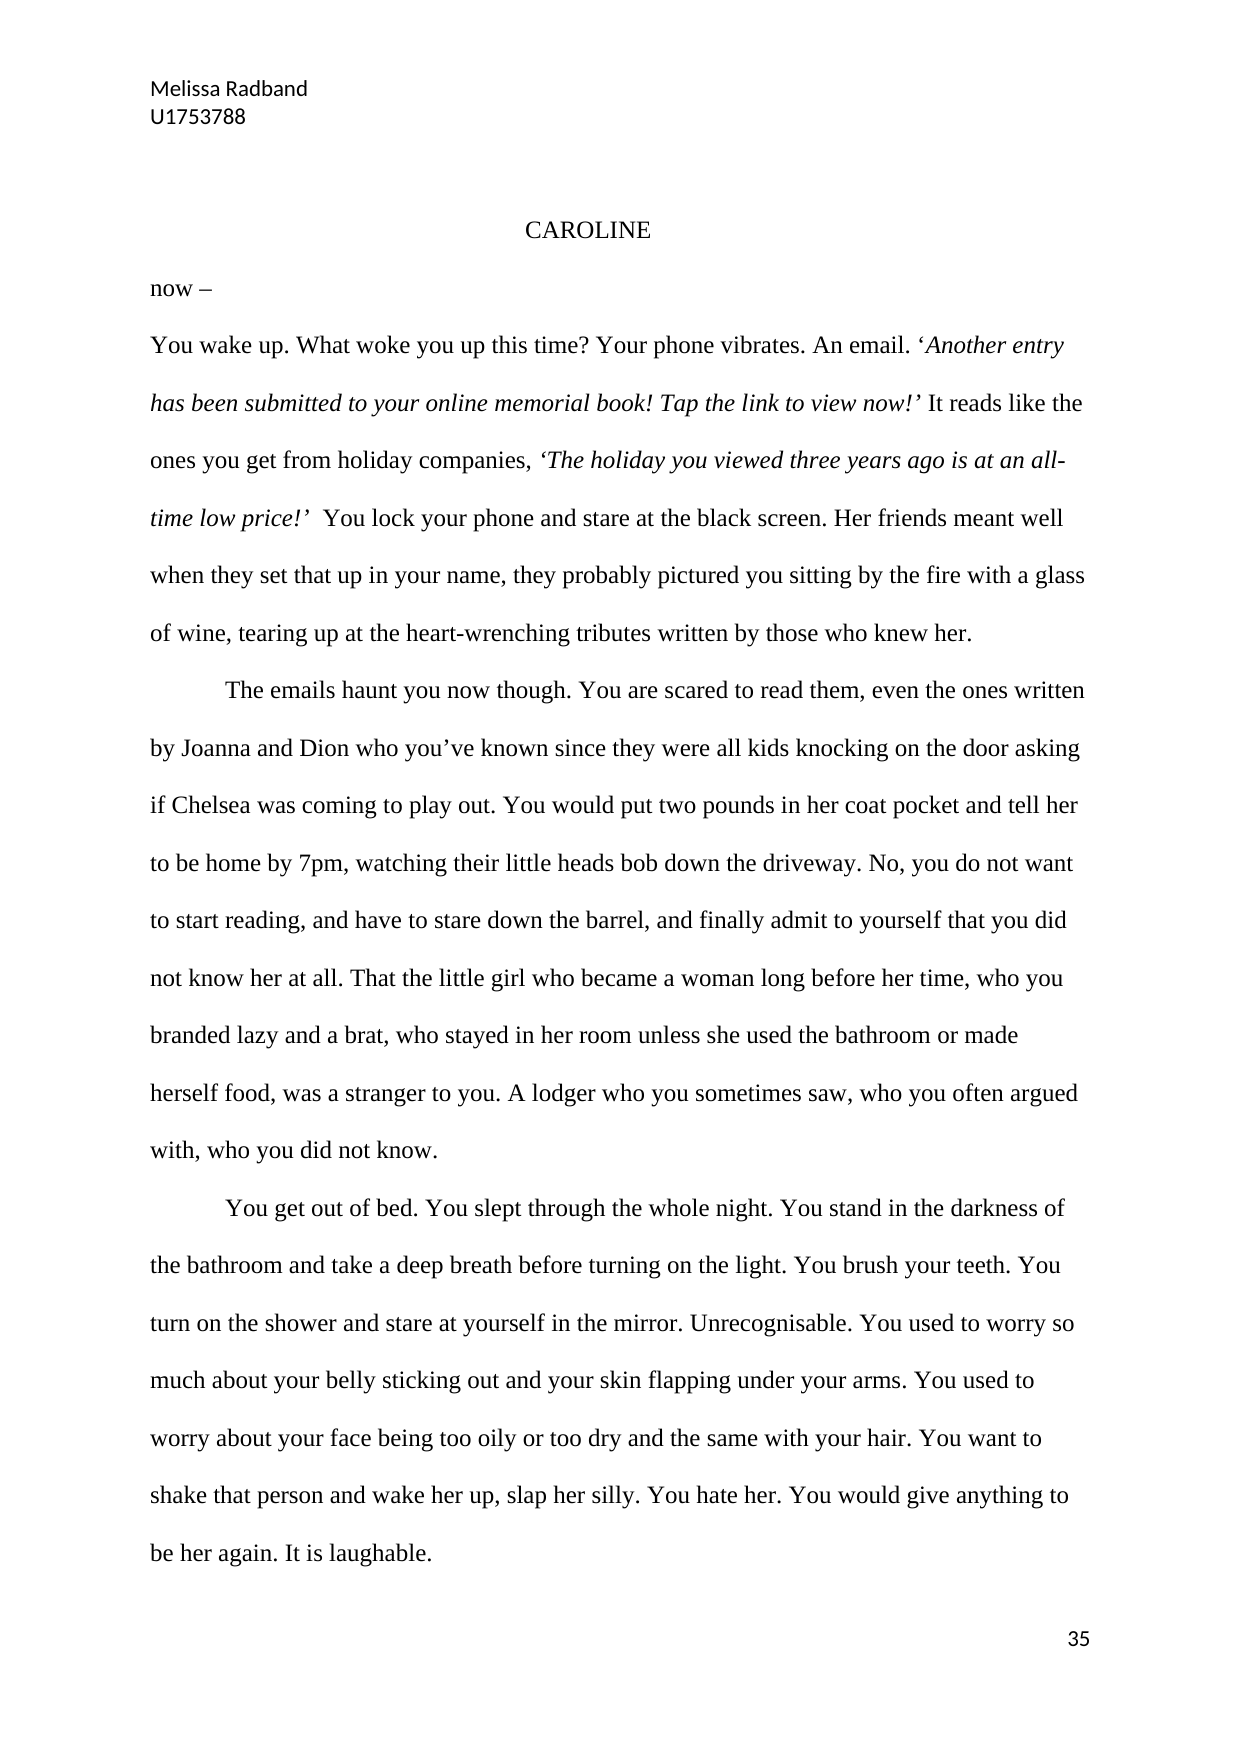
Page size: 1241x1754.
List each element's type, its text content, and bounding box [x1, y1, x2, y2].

text You wake up. What woke you up this time? Your phone vibrates. An email. ‘Another entry has been submitted to your online memorial book! Tap the link to view now!’ It reads like the ones you get from holiday companies, ‘The holiday you viewed three years ago is at an all-time low price!’ You lock your phone and stare at the black screen. Her friends meant well when they set that up in your name, they probably pictured you sitting by the fire with a glass of wine, tearing up at the heart-wrenching tributes written by those who knew her. The emails haunt you now though. You are scared to read them, even the ones written by Joanna and Dion who you’ve known since they were all kids knocking on the door asking if Chelsea was coming to play out. You would put two pounds in her coat pocket and tell her to be home by 7pm, watching their little heads bob down the driveway. No, you do not want to start reading, and have to stare down the barrel, and finally admit to yourself that you did not know her at all. That the little girl who became a woman long before her time, who you branded lazy and a brat, who stayed in her room unless she used the bathroom or made herself food, was a stranger to you. A lodger who you sometimes saw, who you often argued with, who you did not know. You get out of bed. You slept through the whole night. You stand in the darkness of the bathroom and take a deep breath before turning on the light. You brush your teeth. You turn on the shower and stare at yourself in the mirror. Unrecognisable. You used to worry so much about your belly sticking out and your skin flapping under your arms. You used to worry about your face being too oily or too dry and the same with your hair. You want to shake that person and wake her up, slap her silly. You hate her. You would give anything to be her again. It is laughable. [150, 330, 1090, 1567]
text now – [150, 273, 1090, 302]
text CAROLINE [450, 215, 1090, 244]
